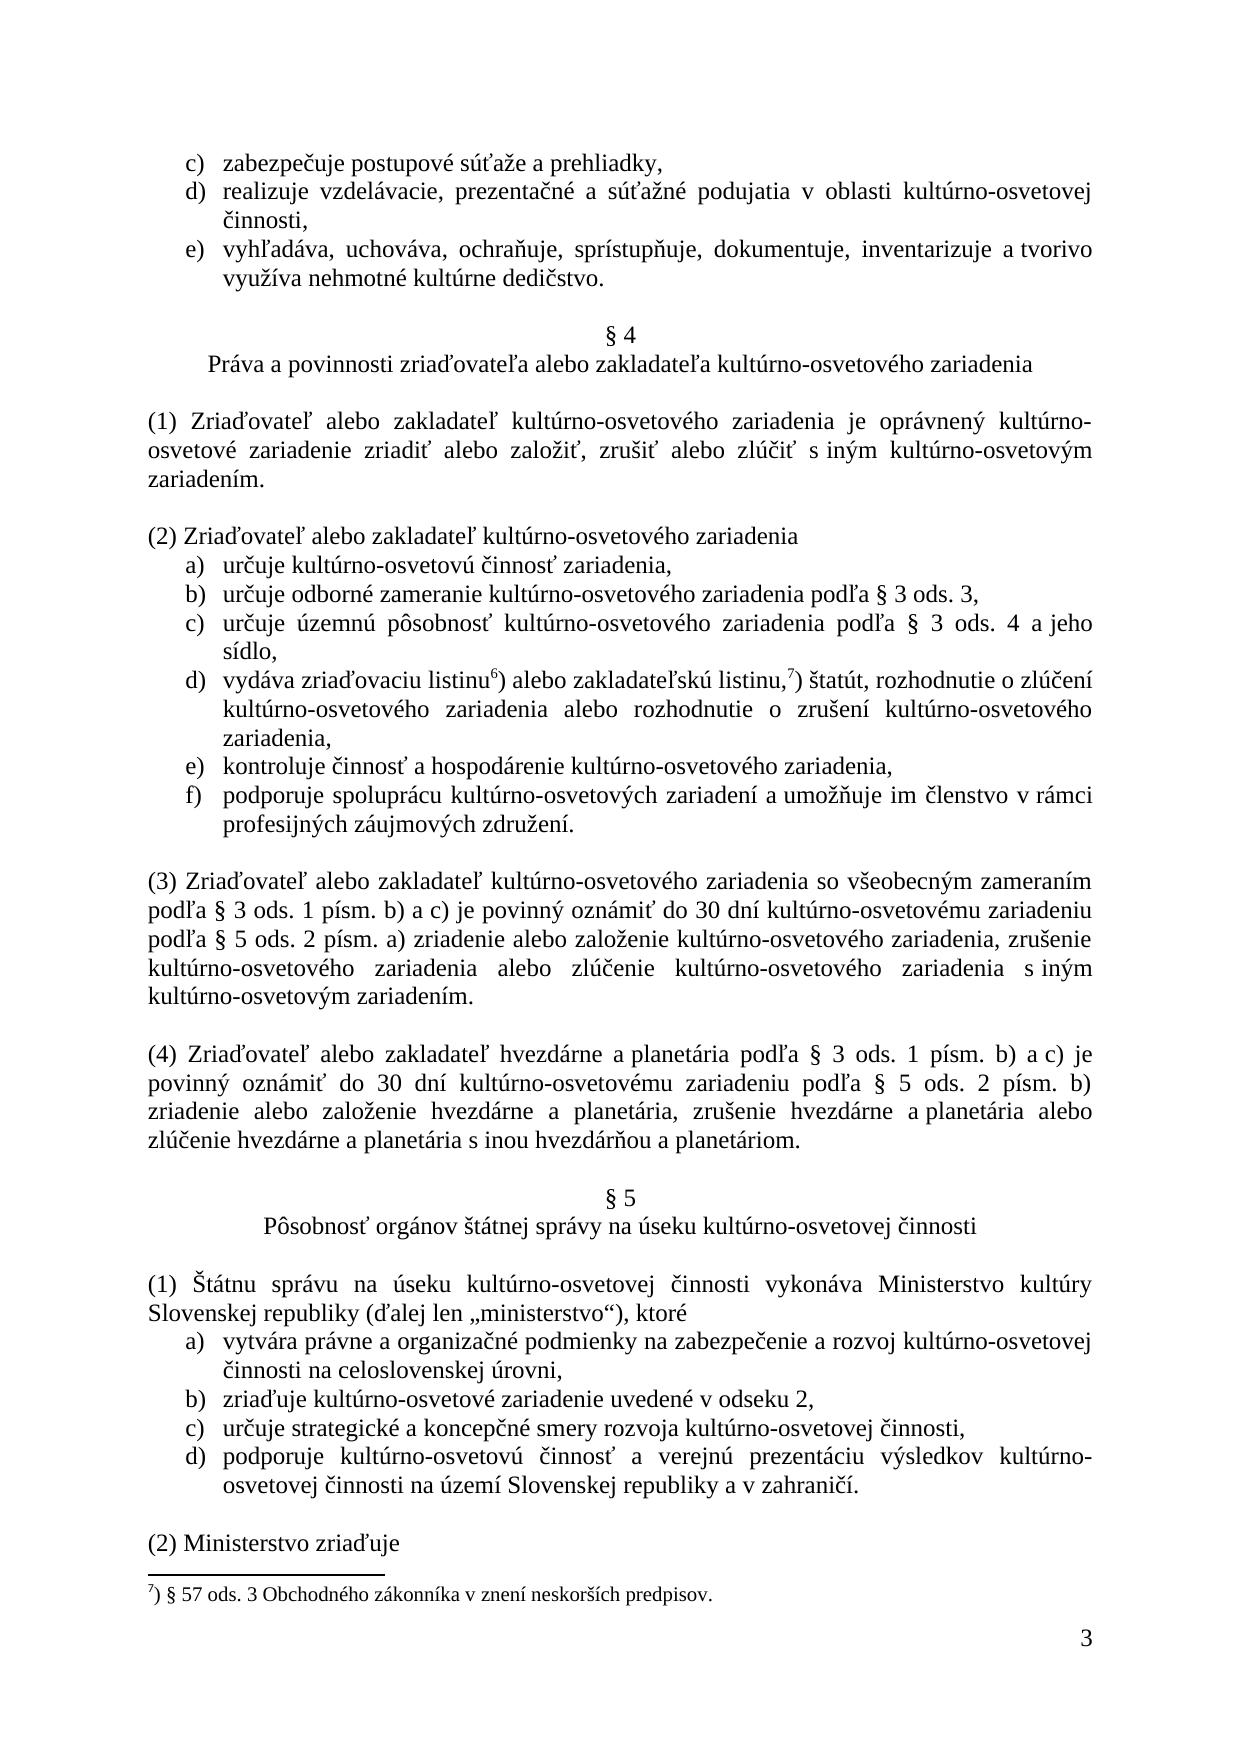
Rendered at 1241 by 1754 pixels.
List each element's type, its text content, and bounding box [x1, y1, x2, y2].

list podporuje kultúrno-osvetovú činnosť a verejnú prezentáciu výsledkov kultúrno-osvetovej činnosti na území Slovenskej republiky a v zahraničí. [185, 1441, 1093, 1499]
list určuje kultúrno-osvetovú činnosť zariadenia, [185, 550, 1093, 579]
list zriaďuje kultúrno-osvetové zariadenie uvedené v odseku 2, [185, 1384, 1093, 1413]
list vydáva zriaďovaciu listinu6) alebo zakladateľskú listinu,) štatút, rozhodnutie o zlúčení kultúrno-osvetového zariadenia alebo rozhodnutie o zrušení kultúrno-osvetového zariadenia, [185, 665, 1093, 751]
text § 4 [148, 320, 1093, 349]
list zabezpečuje postupové súťaže a prehliadky, [185, 148, 1093, 176]
text (3) Zriaďovateľ alebo zakladateľ kultúrno-osvetového zariadenia so všeobecným zameraním podľa § 3 ods. 1 písm. b) a c) je povinný oznámiť do 30 dní kultúrno-osvetovému zariadeniu podľa § 5 ods. 2 písm. a) zriadenie alebo založenie kultúrno-osvetového zariadenia, zrušenie kultúrno-osvetového zariadenia alebo zlúčenie kultúrno-osvetového zariadenia s iným kultúrno-osvetovým zariadením. [148, 866, 1093, 1010]
text Práva a povinnosti zriaďovateľa alebo zakladateľa kultúrno-osvetového zariadenia [148, 349, 1093, 378]
list vyhľadáva, uchováva, ochraňuje, sprístupňuje, dokumentuje, inventarizuje a tvorivo využíva nehmotné kultúrne dedičstvo. [185, 234, 1093, 291]
list vytvára právne a organizačné podmienky na zabezpečenie a rozvoj kultúrno-osvetovej činnosti na celoslovenskej úrovni, [185, 1326, 1093, 1384]
text § 5 [148, 1183, 1093, 1211]
list určuje územnú pôsobnosť kultúrno-osvetového zariadenia podľa § 3 ods. 4 a jeho sídlo, [185, 608, 1093, 665]
text (4) Zriaďovateľ alebo zakladateľ hvezdárne a planetária podľa § 3 ods. 1 písm. b) a c) je povinný oznámiť do 30 dní kultúrno-osvetovému zariadeniu podľa § 5 ods. 2 písm. b) zriadenie alebo založenie hvezdárne a planetária, zrušenie hvezdárne a planetária alebo zlúčenie hvezdárne a planetária s inou hvezdárňou a planetáriom. [148, 1039, 1093, 1154]
text (2) Zriaďovateľ alebo zakladateľ kultúrno-osvetového zariadenia [148, 521, 1093, 550]
text (2) Ministerstvo zriaďuje [148, 1528, 1093, 1556]
list určuje odborné zameranie kultúrno-osvetového zariadenia podľa § 3 ods. 3, [185, 579, 1093, 608]
text Pôsobnosť orgánov štátnej správy na úseku kultúrno-osvetovej činnosti [148, 1211, 1093, 1240]
list kontroluje činnosť a hospodárenie kultúrno-osvetového zariadenia, [185, 751, 1093, 780]
list určuje strategické a koncepčné smery rozvoja kultúrno-osvetovej činnosti, [185, 1413, 1093, 1441]
list podporuje spoluprácu kultúrno-osvetových zariadení a umožňuje im členstvo v rámci profesijných záujmových združení. [185, 780, 1093, 838]
list realizuje vzdelávacie, prezentačné a súťažné podujatia v oblasti kultúrno-osvetovej činnosti, [185, 176, 1093, 234]
text (1) Štátnu správu na úseku kultúrno-osvetovej činnosti vykonáva Ministerstvo kultúry Slovenskej republiky (ďalej len „ministerstvo“), ktoré [148, 1269, 1093, 1326]
text (1) Zriaďovateľ alebo zakladateľ kultúrno-osvetového zariadenia je oprávnený kultúrno-osvetové zariadenie zriadiť alebo založiť, zrušiť alebo zlúčiť s iným kultúrno-osvetovým zariadením. [148, 406, 1093, 493]
